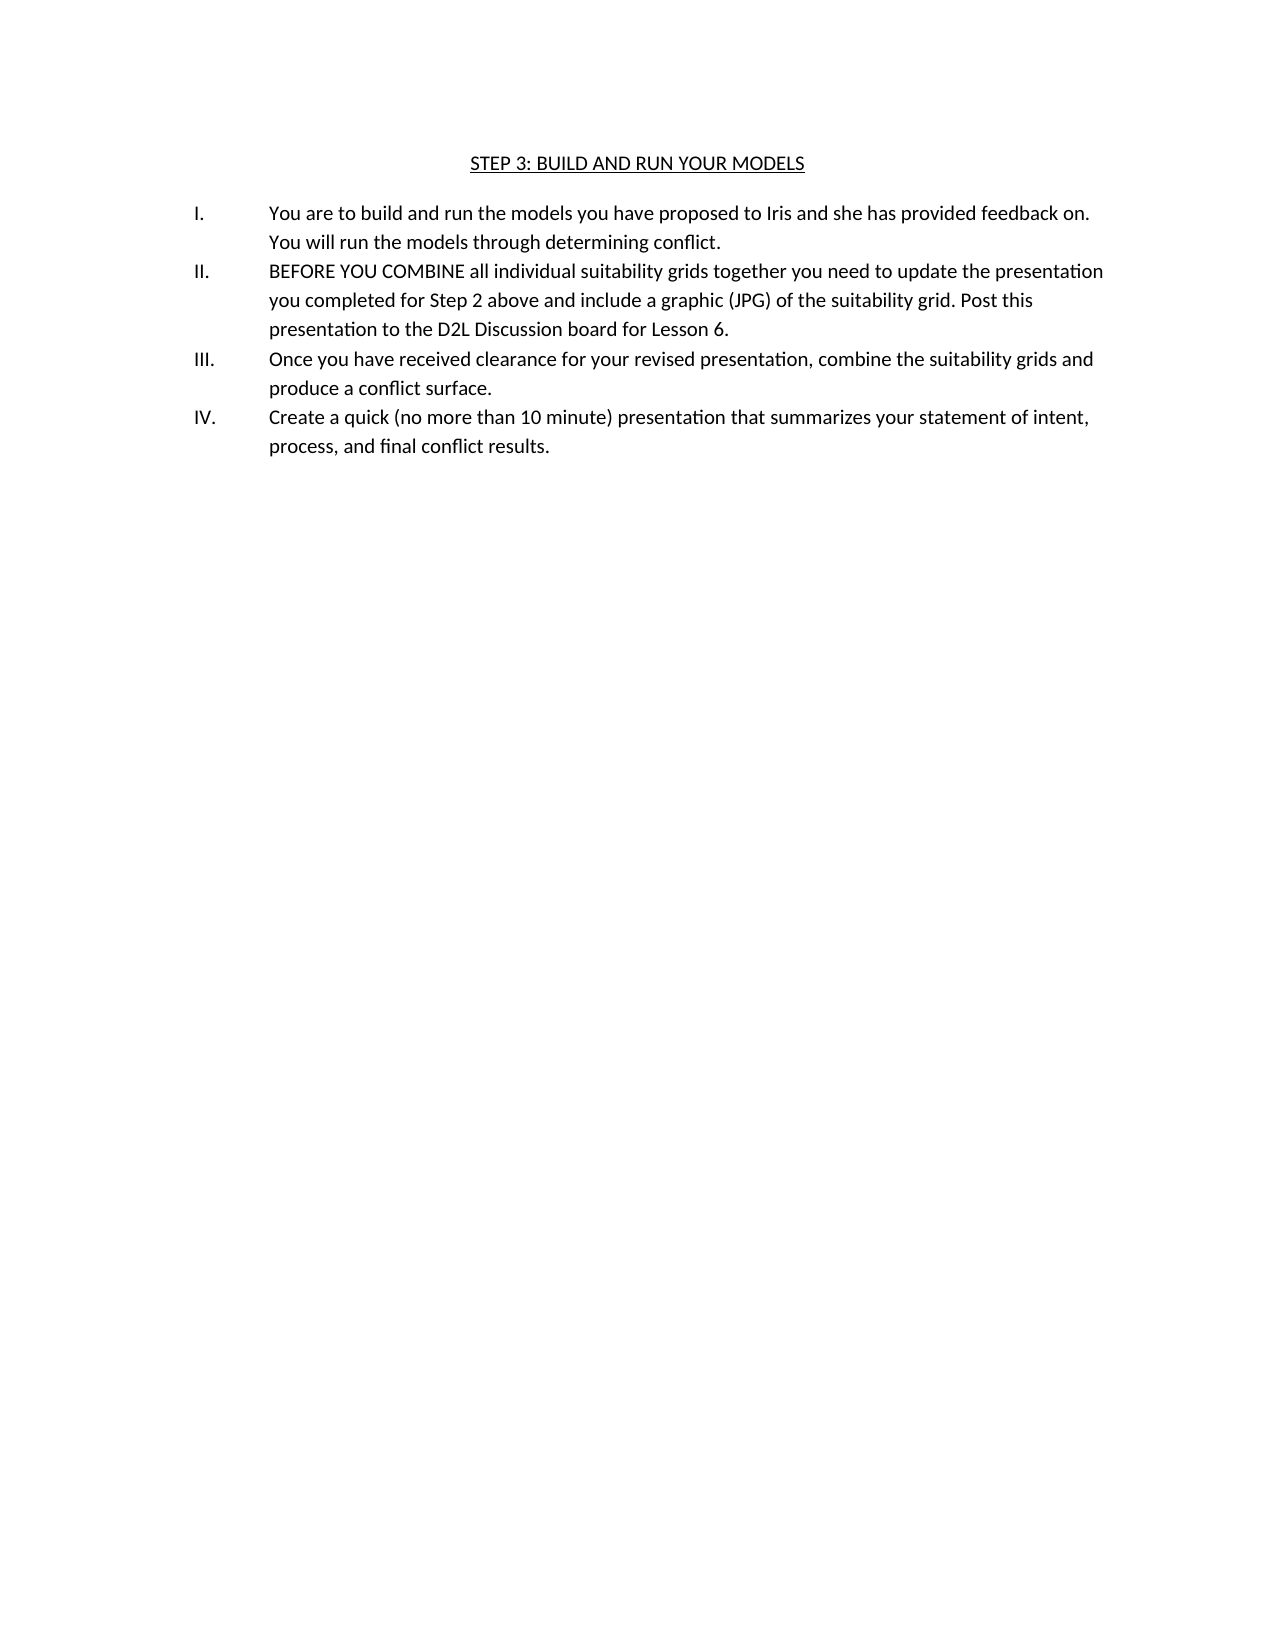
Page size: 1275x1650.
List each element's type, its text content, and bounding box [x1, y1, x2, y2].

list You are to build and run the models you have proposed to Iris and she has provided feedback on. You will run the models through determining conflict. [194, 200, 1118, 254]
list Once you have received clearance for your revised presentation, combine the suitability grids and produce a conflict surface. [194, 346, 1118, 400]
list Create a quick (no more than 10 minute) presentation that summarizes your statement of intent, process, and final conflict results. [194, 404, 1118, 459]
list BEFORE YOU COMBINE all individual suitability grids together you need to update the presentation you completed for Step 2 above and include a graphic (JPG) of the suitability grid. Post this presentation to the D2L Discussion board for Lesson 6. [194, 258, 1118, 342]
text STEP 3: BUILD AND RUN YOUR MODELS [156, 150, 1118, 175]
